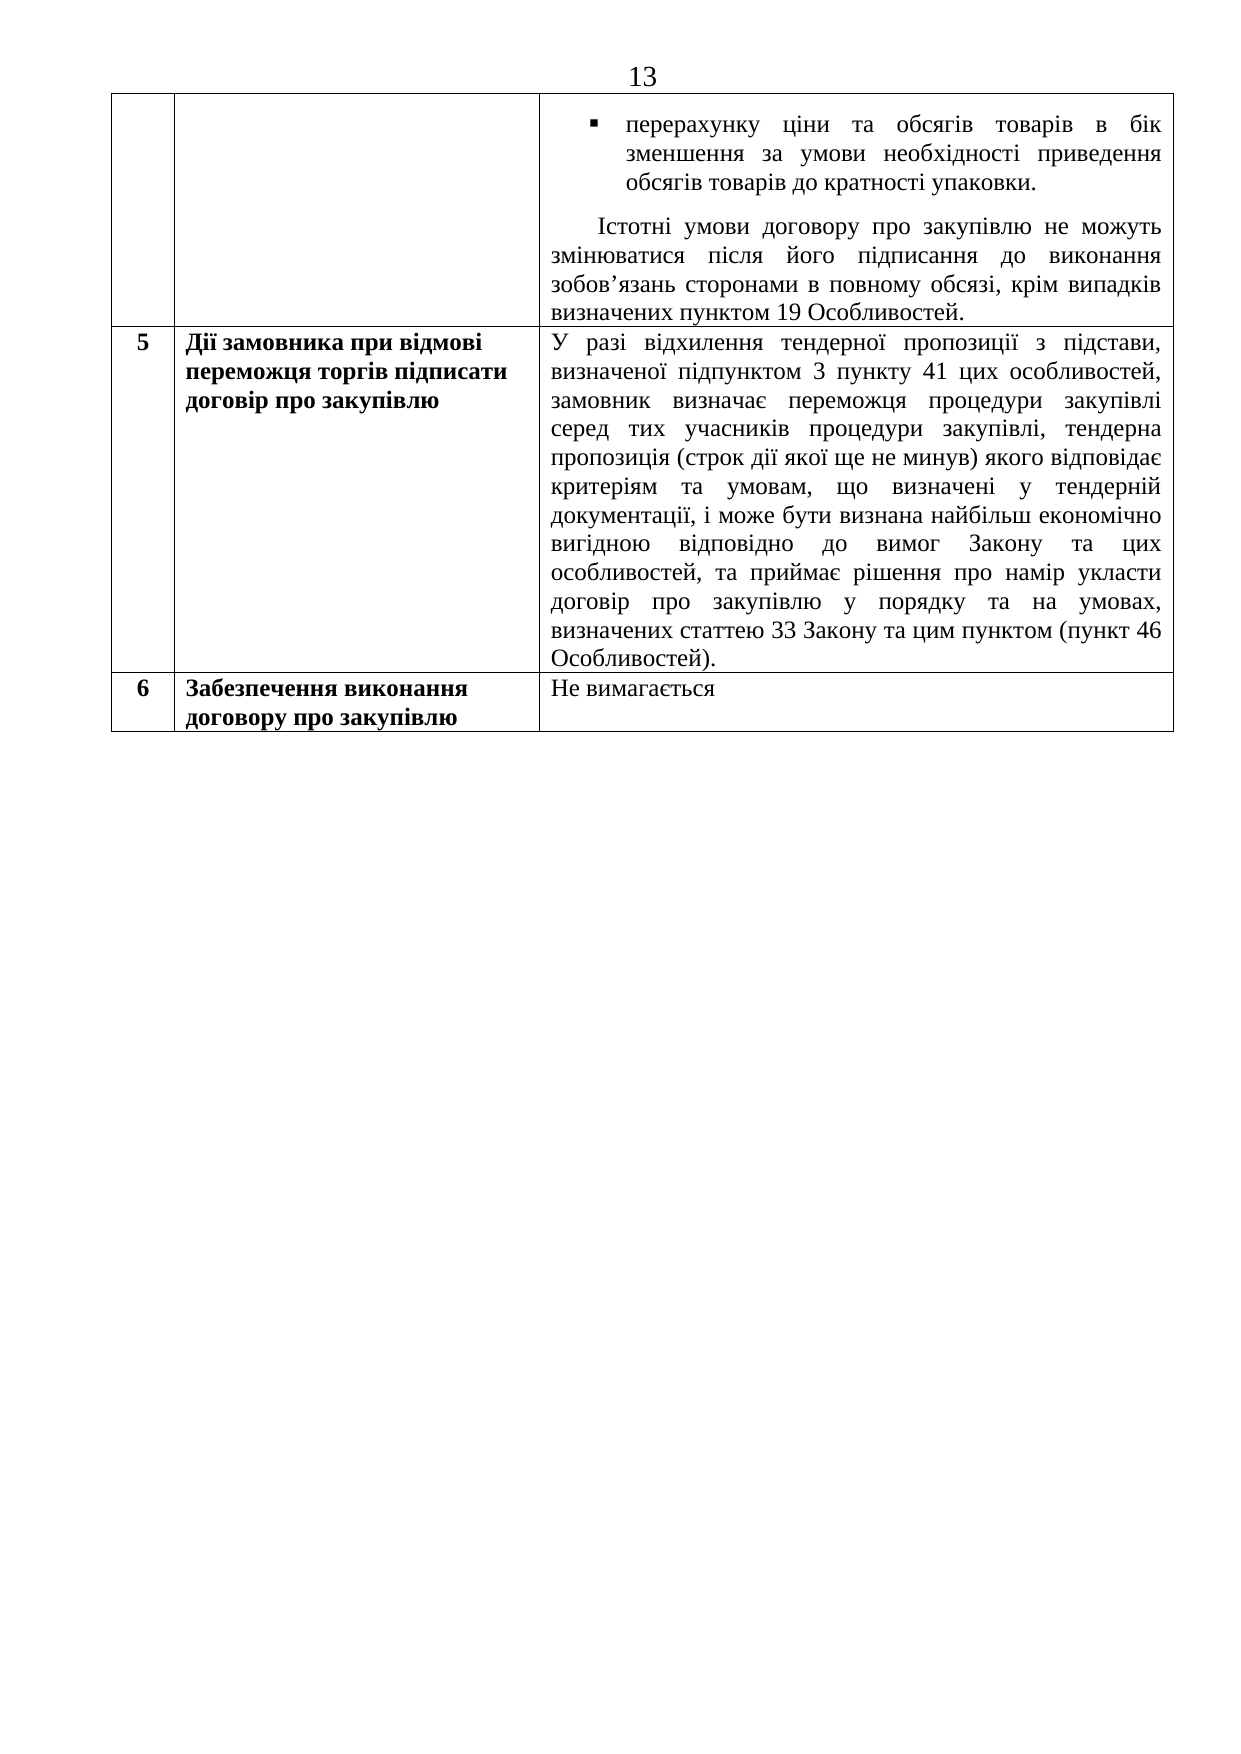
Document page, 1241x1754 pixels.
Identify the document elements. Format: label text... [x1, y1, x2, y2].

table_cell Забезпечення виконання договору про закупівлю [175, 673, 539, 731]
table_cell 4 [112, 94, 174, 326]
table_cell У разі відхилення тендерної пропозиції з підстави, визначеної підпунктом 3 пункту 41 цих особливостей, замовник визначає переможця процедури закупівлі серед тих учасників процедури закупівлі, тендерна пропозиція (строк дії якої ще не минув) якого відповідає критеріям та умовам, що визначені у тендерній документації, і може бути визнана найбільш економічно вигідною відповідно до вимог Закону та цих особливостей, та приймає рішення про намір укласти договір про закупівлю у порядку та на умовах, визначених статтею 33 Закону та цим пунктом (пункт 46 Особливостей). [540, 327, 1173, 672]
table_cell Дії замовника при відмові переможця торгів підписати договір про закупівлю [175, 327, 539, 672]
table_cell 5 [112, 327, 174, 672]
table_cell 6 [112, 673, 174, 731]
table_cell Не вимагається [540, 673, 1173, 731]
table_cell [540, 94, 1173, 326]
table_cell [175, 94, 539, 326]
